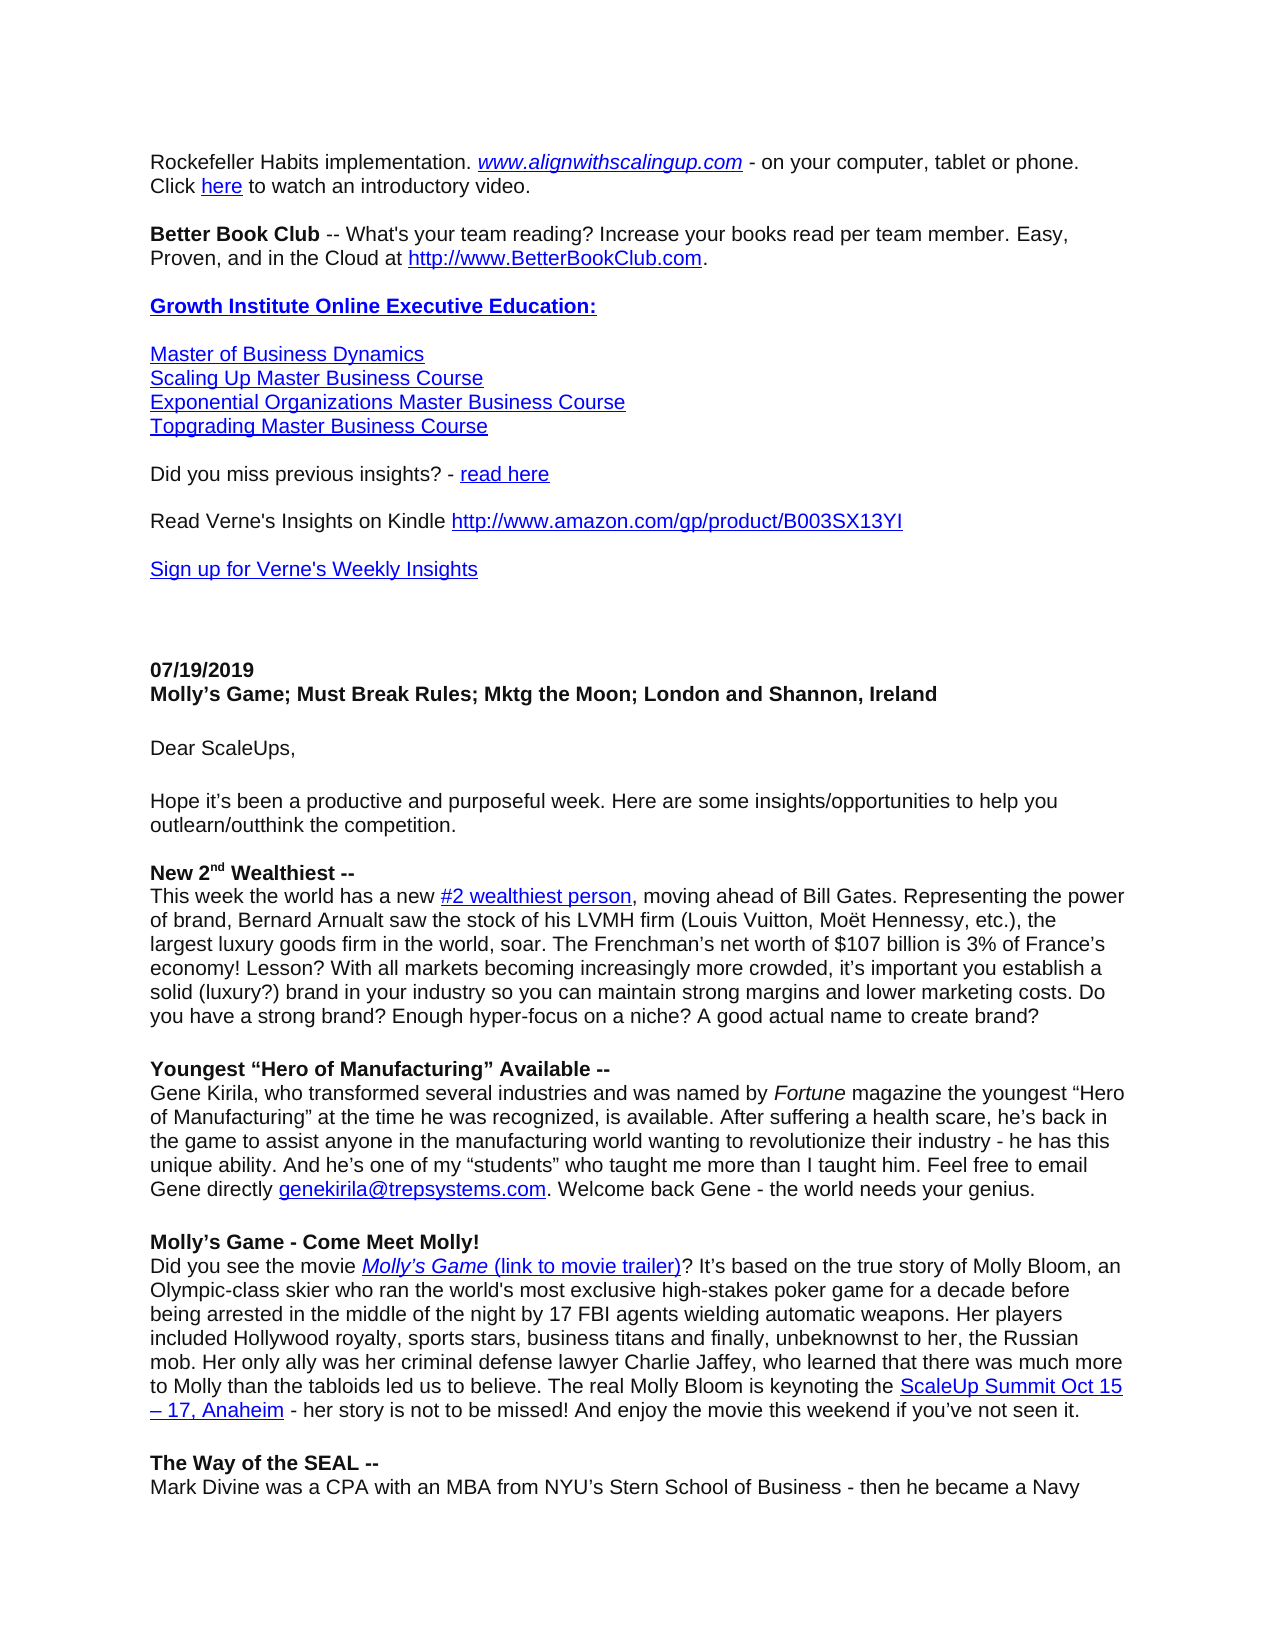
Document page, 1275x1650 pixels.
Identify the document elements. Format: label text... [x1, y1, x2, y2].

text Dear ScaleUps, [150, 735, 1125, 759]
text Molly’s Game - Come Meet Molly! Did you see the movie Molly’s Game (link to movie trailer)? It’s based on the true story of Molly Bloom, an Olympic-class skier who ran the world's most exclusive high-stakes poker game for a decade before being arrested in the middle of the night by 17 FBI agents wielding automatic weapons. Her players included Hollywood royalty, sports stars, business titans and finally, unbeknownst to her, the Russian mob. Her only ally was her criminal defense lawyer Charlie Jaffey, who learned that there was much more to Molly than the tabloids led us to believe. The real Molly Bloom is keynoting the ScaleUp Summit Oct 15 – 17, Anaheim - her story is not to be missed! And enjoy the movie this weekend if you’ve not seen it. [150, 1230, 1125, 1422]
text Hope it’s been a productive and purposeful week. Here are some insights/opportunities to help you outlearn/outthink the competition. New 2nd Wealthiest -- This week the world has a new #2 wealthiest person, moving ahead of Bill Gates. Representing the power of brand, Bernard Arnualt saw the stock of his LVMH firm (Louis Vuitton, Moët Hennessy, etc.), the largest luxury goods firm in the world, soar. The Frenchman’s net worth of $107 billion is 3% of France’s economy! Lesson? With all markets becoming increasingly more crowded, it’s important you establish a solid (luxury?) brand in your industry so you can maintain strong margins and lower marketing costs. Do you have a strong brand? Enough hyper-focus on a niche? A good actual name to create brand? [150, 788, 1125, 1028]
text Youngest “Hero of Manufacturing” Available -- Gene Kirila, who transformed several industries and was named by Fortune magazine the youngest “Hero of Manufacturing” at the time he was recognized, is available. After suffering a health scare, he’s back in the game to assist anyone in the manufacturing world wanting to revolutionize their industry - he has this unique ability. And he’s one of my “students” who taught me more than I taught him. Feel free to email Gene directly genekirila@trepsystems.com. Welcome back Gene - the world needs your genius. [150, 1057, 1125, 1201]
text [150, 1451, 1125, 1499]
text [150, 150, 1125, 581]
text 07/19/2019 Molly’s Game; Must Break Rules; Mktg the Moon; London and Shannon, Ireland [150, 658, 1125, 706]
